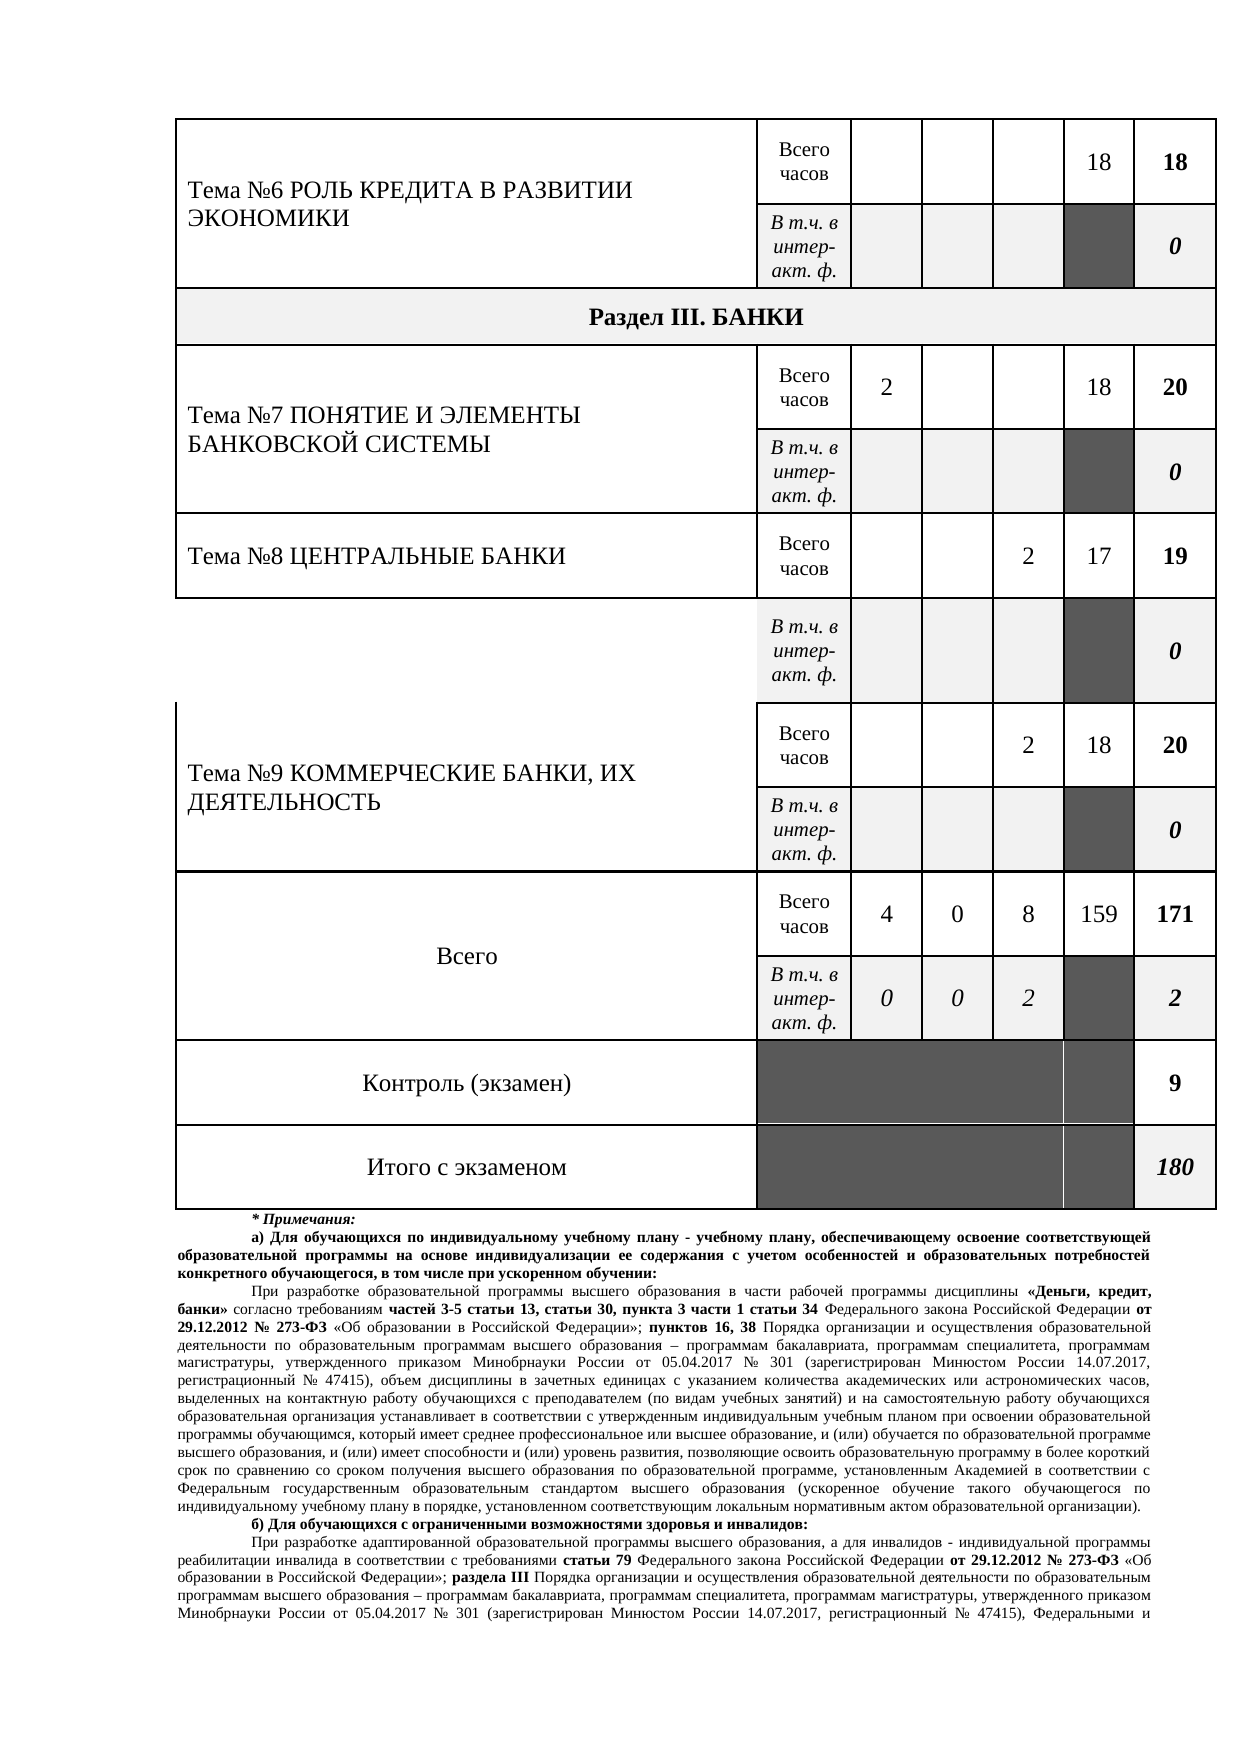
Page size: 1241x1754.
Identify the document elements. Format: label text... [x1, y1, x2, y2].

table_cell [852, 430, 921, 512]
table_cell Тема №6 РОЛЬ КРЕДИТА В РАЗВИТИИ ЭКОНОМИКИ [177, 120, 756, 287]
table_cell [852, 788, 921, 870]
table_cell [993, 1041, 1063, 1123]
table_cell 0 [923, 873, 992, 955]
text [177, 1532, 1152, 1622]
table_cell [922, 1041, 993, 1123]
table_cell [852, 704, 921, 786]
table_cell Всего часов [758, 120, 850, 202]
table_cell В т.ч. в интер-акт. ф. [758, 788, 850, 870]
table_cell 18 [1065, 346, 1133, 428]
table_cell [923, 346, 992, 428]
text б) Для обучающихся с ограниченными возможностями здоровья и инвалидов: [177, 1514, 1152, 1532]
table_cell [923, 120, 992, 202]
table_cell Тема №8 ЦЕНТРАЛЬНЫЕ БАНКИ [177, 514, 756, 597]
table_cell [923, 514, 992, 597]
table_cell Всего [177, 873, 756, 1039]
table_cell [994, 788, 1063, 870]
table_cell 159 [1065, 873, 1133, 955]
table_cell Итого с экзаменом [177, 1126, 756, 1208]
table_cell 0 [923, 957, 992, 1039]
table_cell 19 [1135, 514, 1215, 597]
table_cell [993, 1126, 1063, 1208]
table_cell Всего часов [758, 514, 850, 597]
table_cell 20 [1135, 346, 1215, 428]
table_cell [994, 599, 1063, 702]
table_cell 8 [994, 873, 1063, 955]
table_cell Тема №9 КОММЕРЧЕСКИЕ БАНКИ, ИХ ДЕЯТЕЛЬНОСТЬ [177, 702, 756, 870]
table_cell [1065, 788, 1133, 870]
table_cell [923, 205, 992, 287]
table_cell 0 [1135, 205, 1215, 287]
table_cell В т.ч. в интер-акт. ф. [758, 205, 850, 287]
table_cell 20 [1135, 704, 1215, 786]
table_cell 0 [852, 957, 921, 1039]
table_cell [922, 1126, 993, 1208]
table_cell [923, 599, 992, 702]
table_cell [994, 205, 1063, 287]
table_cell 2 [852, 346, 921, 428]
table_cell [1065, 430, 1133, 512]
table_cell Всего часов [758, 873, 850, 955]
table_cell 9 [1135, 1041, 1215, 1123]
table_cell 0 [1135, 788, 1215, 870]
table_cell [923, 704, 992, 786]
table_cell [852, 120, 921, 202]
table_cell [758, 1126, 851, 1208]
table_cell [1065, 599, 1133, 702]
text При разработке образовательной программы высшего образования в части рабочей программы дисциплины «Деньги, кредит, банки» согласно требованиям частей 3-5 статьи 13, статьи 30, пункта 3 части 1 статьи 34 Федерального закона Российской Федерации от 29.12.2012 № 273-ФЗ «Об образовании в Российской Федерации»; пунктов 16, 38 Порядка организации и осуществления образовательной деятельности по образовательным программам высшего образования – программам бакалавриата, программам специалитета, программам магистратуры, утвержденного приказом Минобрнауки России от 05.04.2017 № 301 (зарегистрирован Минюстом России 14.07.2017, регистрационный № 47415), объем дисциплины в зачетных единицах с указанием количества академических или астрономических часов, выделенных на контактную работу обучающихся с преподавателем (по видам учебных занятий) и на самостоятельную работу обучающихся образовательная организация устанавливает в соответствии с утвержденным индивидуальным учебным планом при освоении образовательной программы обучающимся, который имеет среднее профессиональное или высшее образование, и (или) обучается по образовательной программе высшего образования, и (или) имеет способности и (или) уровень развития, позволяющие освоить образовательную программу в более короткий срок по сравнению со сроком получения высшего образования по образовательной программе, установленным Академией в соответствии с Федеральным государственным образовательным стандартом высшего образования (ускоренное обучение такого обучающегося по индивидуальному учебному плану в порядке, установленном соответствующим локальным нормативным актом образовательной организации). [177, 1282, 1152, 1514]
table_cell 18 [1065, 704, 1133, 786]
table_cell [851, 1126, 922, 1208]
table_cell [1064, 1126, 1133, 1208]
text * Примечания: [177, 1210, 1152, 1228]
table_cell 18 [1135, 120, 1215, 202]
table_cell [923, 788, 992, 870]
table_cell Контроль (экзамен) [177, 1041, 756, 1123]
table_cell Тема №7 ПОНЯТИЕ И ЭЛЕМЕНТЫ БАНКОВСКОЙ СИСТЕМЫ [177, 346, 756, 512]
table_cell 2 [994, 514, 1063, 597]
table_cell 17 [1065, 514, 1133, 597]
table_cell 171 [1135, 873, 1215, 955]
table_cell 18 [1065, 120, 1133, 202]
table_cell [758, 1041, 805, 1123]
table_cell [994, 120, 1063, 202]
table_cell [852, 205, 921, 287]
table_cell 0 [1135, 430, 1215, 512]
table_cell 180 [1135, 1126, 1215, 1208]
table_cell В т.ч. в интер-акт. ф. [758, 430, 850, 512]
table_cell Раздел III. БАНКИ [177, 289, 1215, 343]
table_cell [994, 430, 1063, 512]
table_cell [852, 514, 921, 597]
table_cell [923, 430, 992, 512]
table_cell В т.ч. в интер-акт. ф. [757, 599, 850, 702]
table_cell Всего часов [758, 346, 850, 428]
table_cell [1065, 957, 1133, 1039]
table_cell В т.ч. в интер-акт. ф. [758, 957, 850, 1039]
table_cell 2 [994, 704, 1063, 786]
table_cell 2 [994, 957, 1063, 1039]
table_cell [852, 599, 921, 702]
table_cell [805, 1041, 922, 1123]
text а) Для обучающихся по индивидуальному учебному плану - учебному плану, обеспечивающему освоение соответствующей образовательной программы на основе индивидуализации ее содержания с учетом особенностей и образовательных потребностей конкретного обучающегося, в том числе при ускоренном обучении: [177, 1228, 1152, 1282]
table_cell [1065, 205, 1133, 287]
table_cell 0 [1135, 599, 1215, 702]
table_cell [994, 346, 1063, 428]
table_cell 2 [1135, 957, 1215, 1039]
table_cell Всего часов [758, 704, 850, 786]
table_cell 4 [852, 873, 921, 955]
table_cell [1064, 1041, 1133, 1123]
